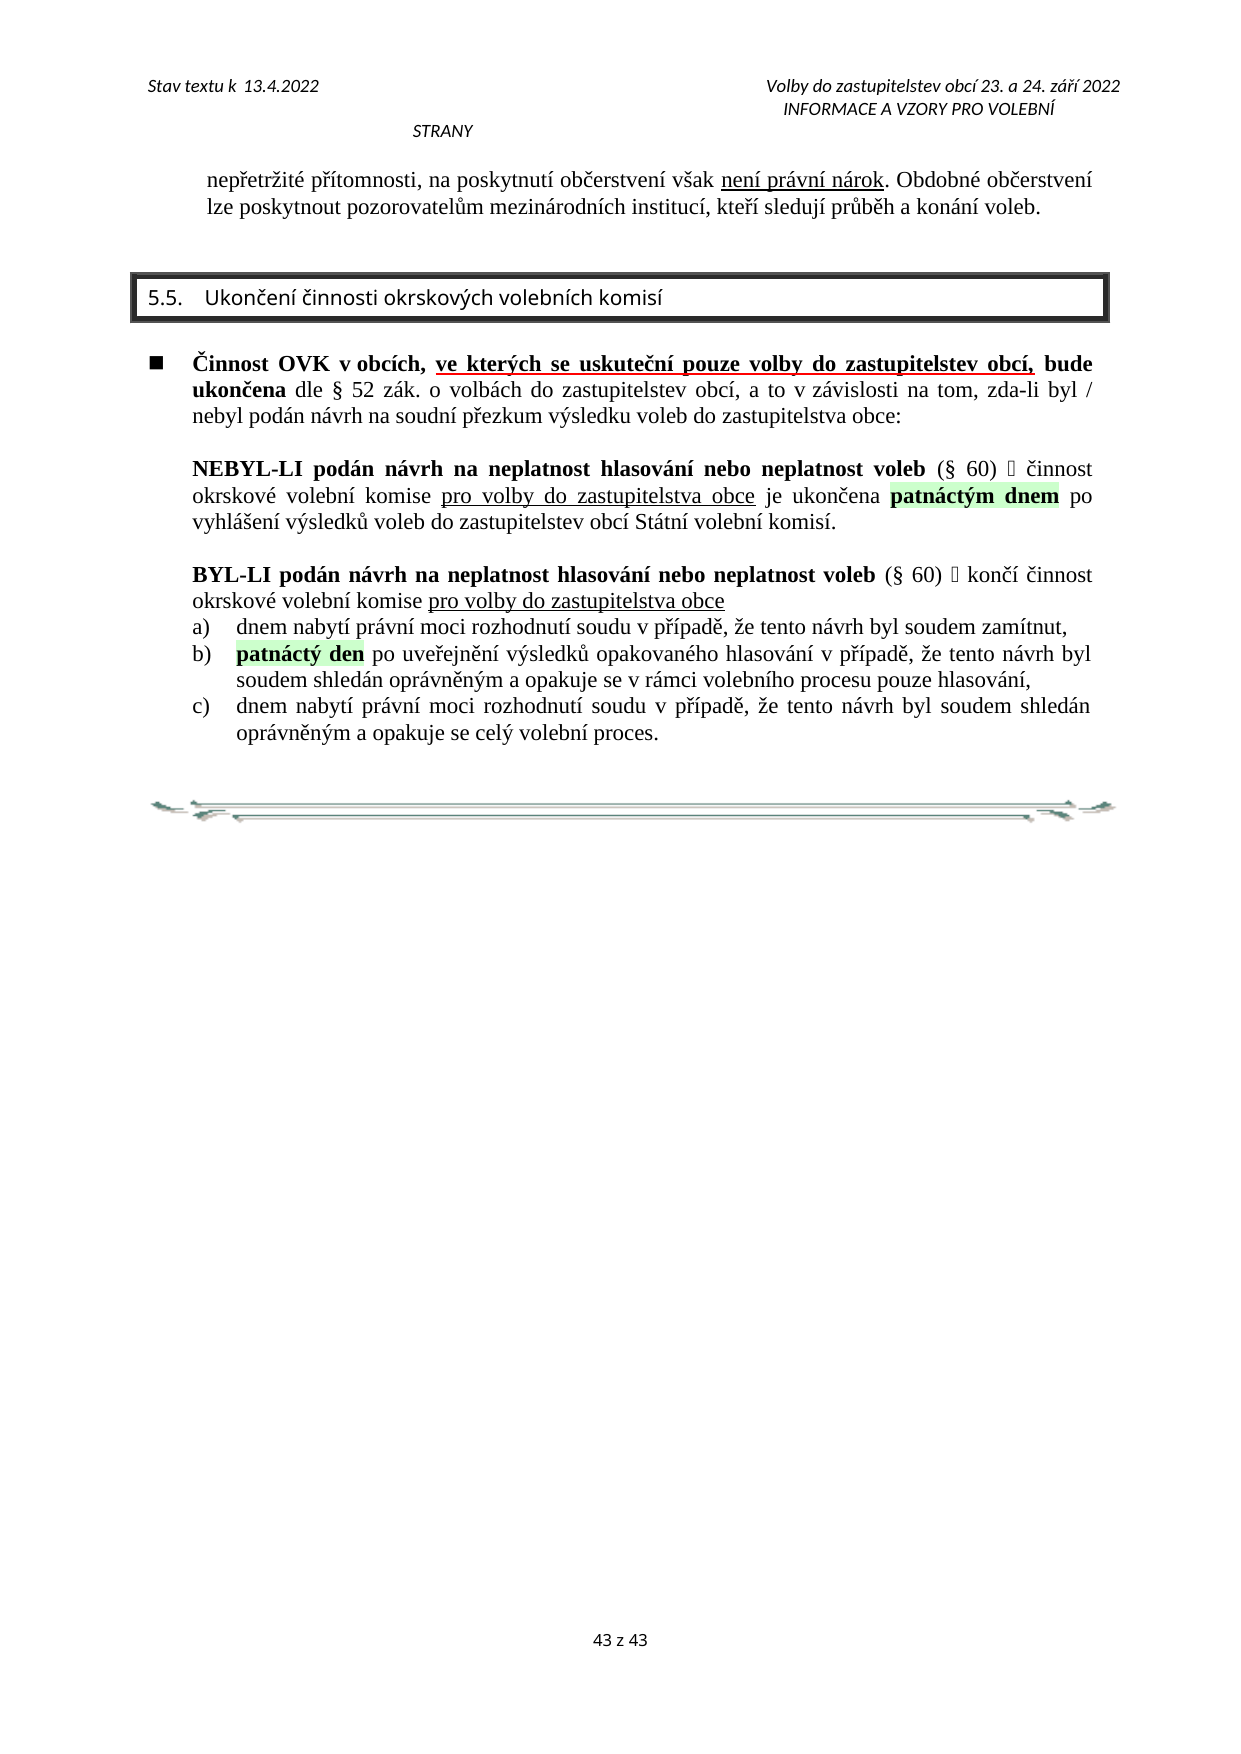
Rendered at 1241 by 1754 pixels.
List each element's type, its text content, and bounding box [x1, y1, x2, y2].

list dnem nabytí právní moci rozhodnutí soudu v případě, že tento návrh byl soudem shledán oprávněným a opakuje se celý volební proces. [192, 692, 1093, 745]
list patnáctý den po uveřejnění výsledků opakovaného hlasování v případě, že tento návrh byl soudem shledán oprávněným a opakuje se v rámci volebního procesu pouze hlasování, [192, 640, 1093, 692]
text 5.5. Ukončení činnosti okrskových volebních komisí [139, 282, 1101, 314]
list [148, 167, 1093, 219]
text Nebyl-li podán návrh na neplatnost hlasování nebo neplatnost voleb (§ 60) činnost okrskové volební komise pro volby do zastupitelstva obce je ukončena patnáctým dnem po vyhlášení výsledků voleb do zastupitelstev obcí Státní volební komisí. [192, 455, 1093, 534]
picture [147, 797, 1123, 833]
text Byl-li podán návrh na neplatnost hlasování nebo neplatnost voleb (§ 60) končí činnost okrskové volební komise pro volby do zastupitelstva obce [192, 561, 1093, 613]
list Činnost OVK v obcích, ve kterých se uskuteční pouze volby do zastupitelstev obcí, bude ukončena dle § 52 zák. o volbách do zastupitelstev obcí, a to v závislosti na tom, zda-li byl / nebyl podán návrh na soudní přezkum výsledku voleb do zastupitelstva obce: [148, 350, 1093, 429]
list dnem nabytí právní moci rozhodnutí soudu v případě, že tento návrh byl soudem zamítnut, [192, 613, 1093, 640]
